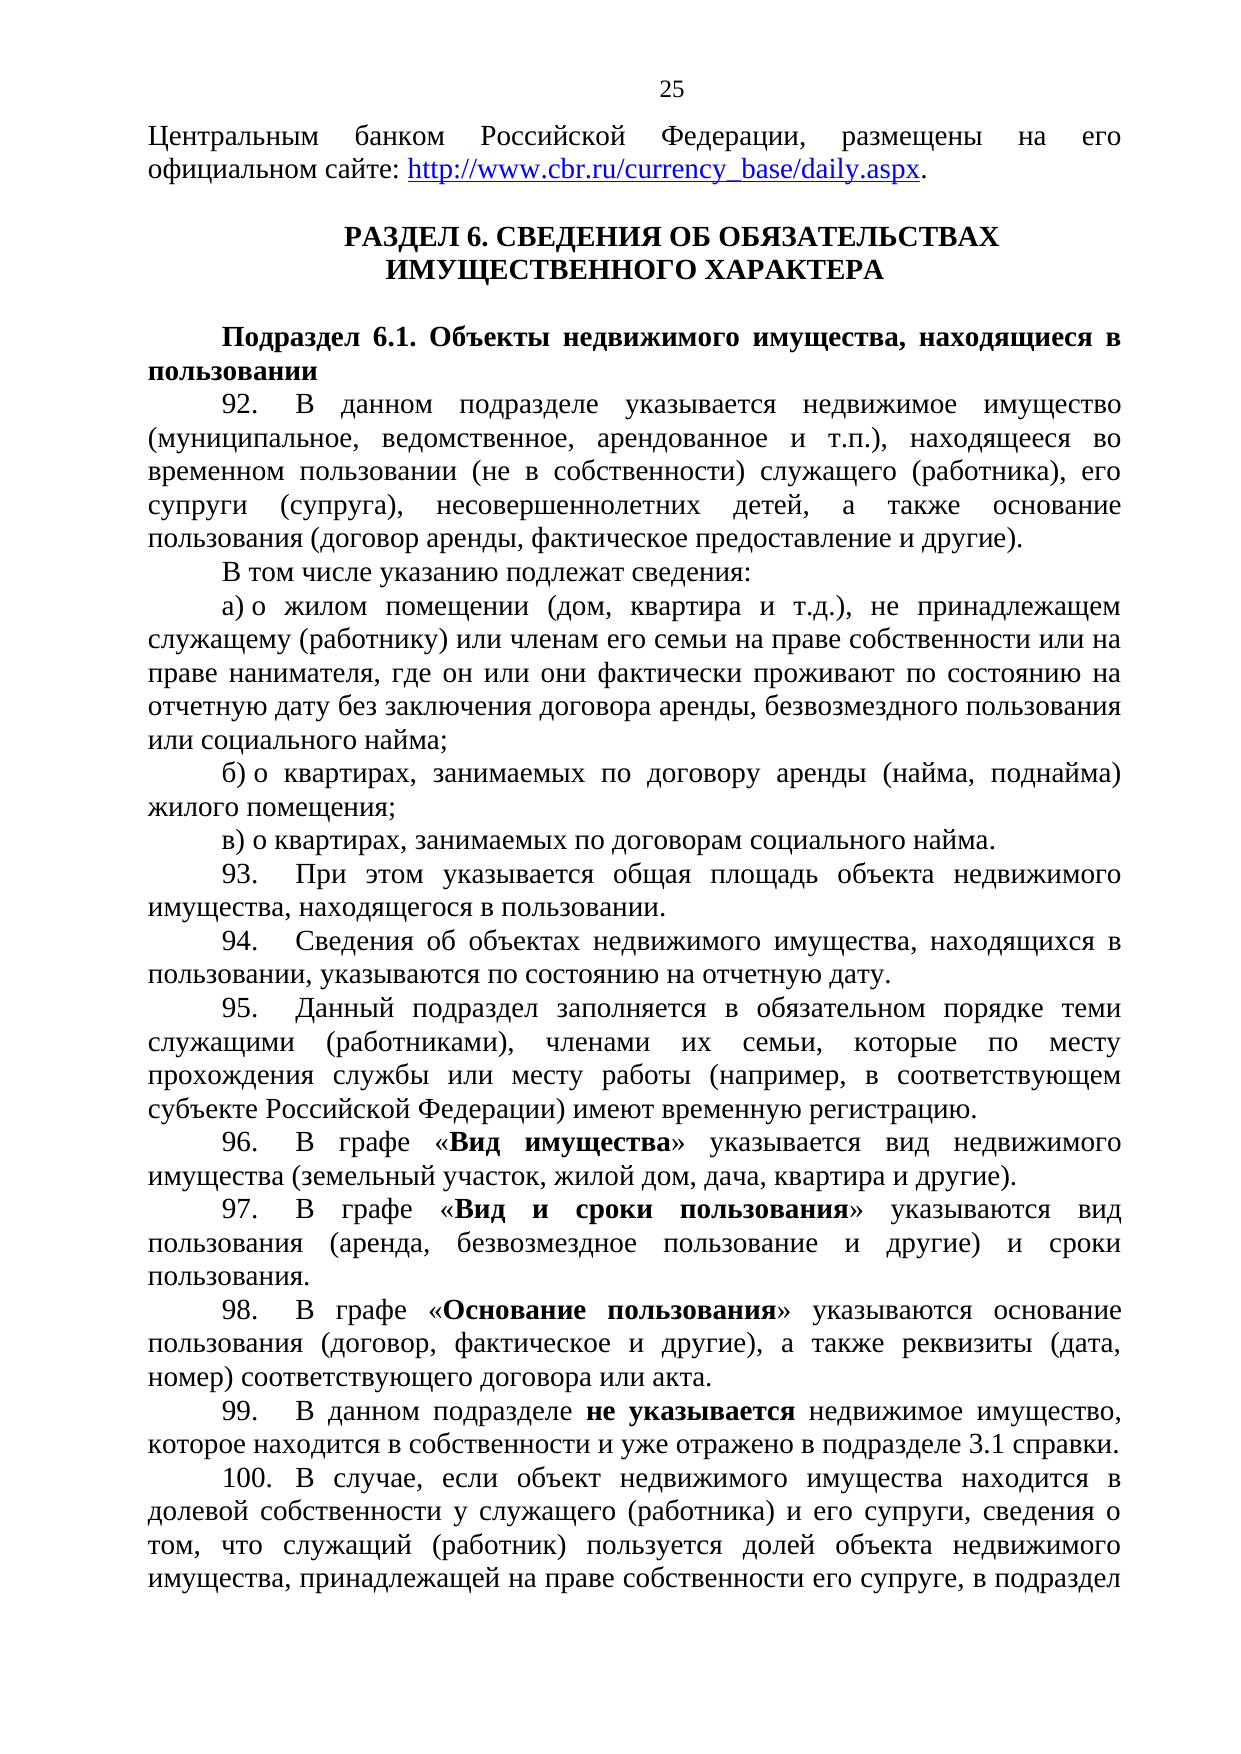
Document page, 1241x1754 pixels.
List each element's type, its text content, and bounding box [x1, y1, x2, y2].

list Сведения об объектах недвижимого имущества, находящихся в пользовании, указываются по состоянию на отчетную дату. [148, 923, 1122, 990]
list При этом указывается общая площадь объекта недвижимого имущества, находящегося в пользовании. [148, 856, 1122, 923]
list В данном подразделе не указывается недвижимое имущество, которое находится в собственности и уже отражено в подразделе 3.1 справки. [148, 1393, 1122, 1460]
text а) о жилом помещении (дом, квартира и т.д.), не принадлежащем служащему (работнику) или членам его семьи на праве собственности или на праве нанимателя, где он или они фактически проживают по состоянию на отчетную дату без заключения договора аренды, безвозмездного пользования или социального найма; [148, 588, 1122, 755]
list Данный подраздел заполняется в обязательном порядке теми служащими (работниками), членами их семьи, которые по месту прохождения службы или месту работы (например, в соответствующем субъекте Российской Федерации) имеют временную регистрацию. [148, 990, 1122, 1124]
list В том числе указанию подлежат сведения: [222, 554, 1122, 588]
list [148, 1460, 1122, 1594]
list В данном подразделе указывается недвижимое имущество (муниципальное, ведомственное, арендованное и т.п.), находящееся во временном пользовании (не в собственности) служащего (работника), его супруги (супруга), несовершеннолетних детей, а также основание пользования (договор аренды, фактическое предоставление и другие). [148, 386, 1122, 554]
text б) о квартирах, занимаемых по договору аренды (найма, поднайма) жилого помещения; [148, 755, 1122, 822]
text Подраздел 6.1. Объекты недвижимого имущества, находящиеся в пользовании [148, 319, 1122, 386]
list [148, 118, 1122, 185]
list В графе «Вид и сроки пользования» указываются вид пользования (аренда, безвозмездное пользование и другие) и сроки пользования. [148, 1191, 1122, 1292]
list В графе «Вид имущества» указывается вид недвижимого имущества (земельный участок, жилой дом, дача, квартира и другие). [148, 1124, 1122, 1191]
text РАЗДЕЛ 6. СВЕДЕНИЯ ОБ ОБЯЗАТЕЛЬСТВАХ ИМУЩЕСТВЕННОГО ХАРАКТЕРА [148, 219, 1122, 286]
text в) о квартирах, занимаемых по договорам социального найма. [148, 822, 1122, 856]
list В графе «Основание пользования» указываются основание пользования (договор, фактическое и другие), а также реквизиты (дата, номер) соответствующего договора или акта. [148, 1292, 1122, 1393]
